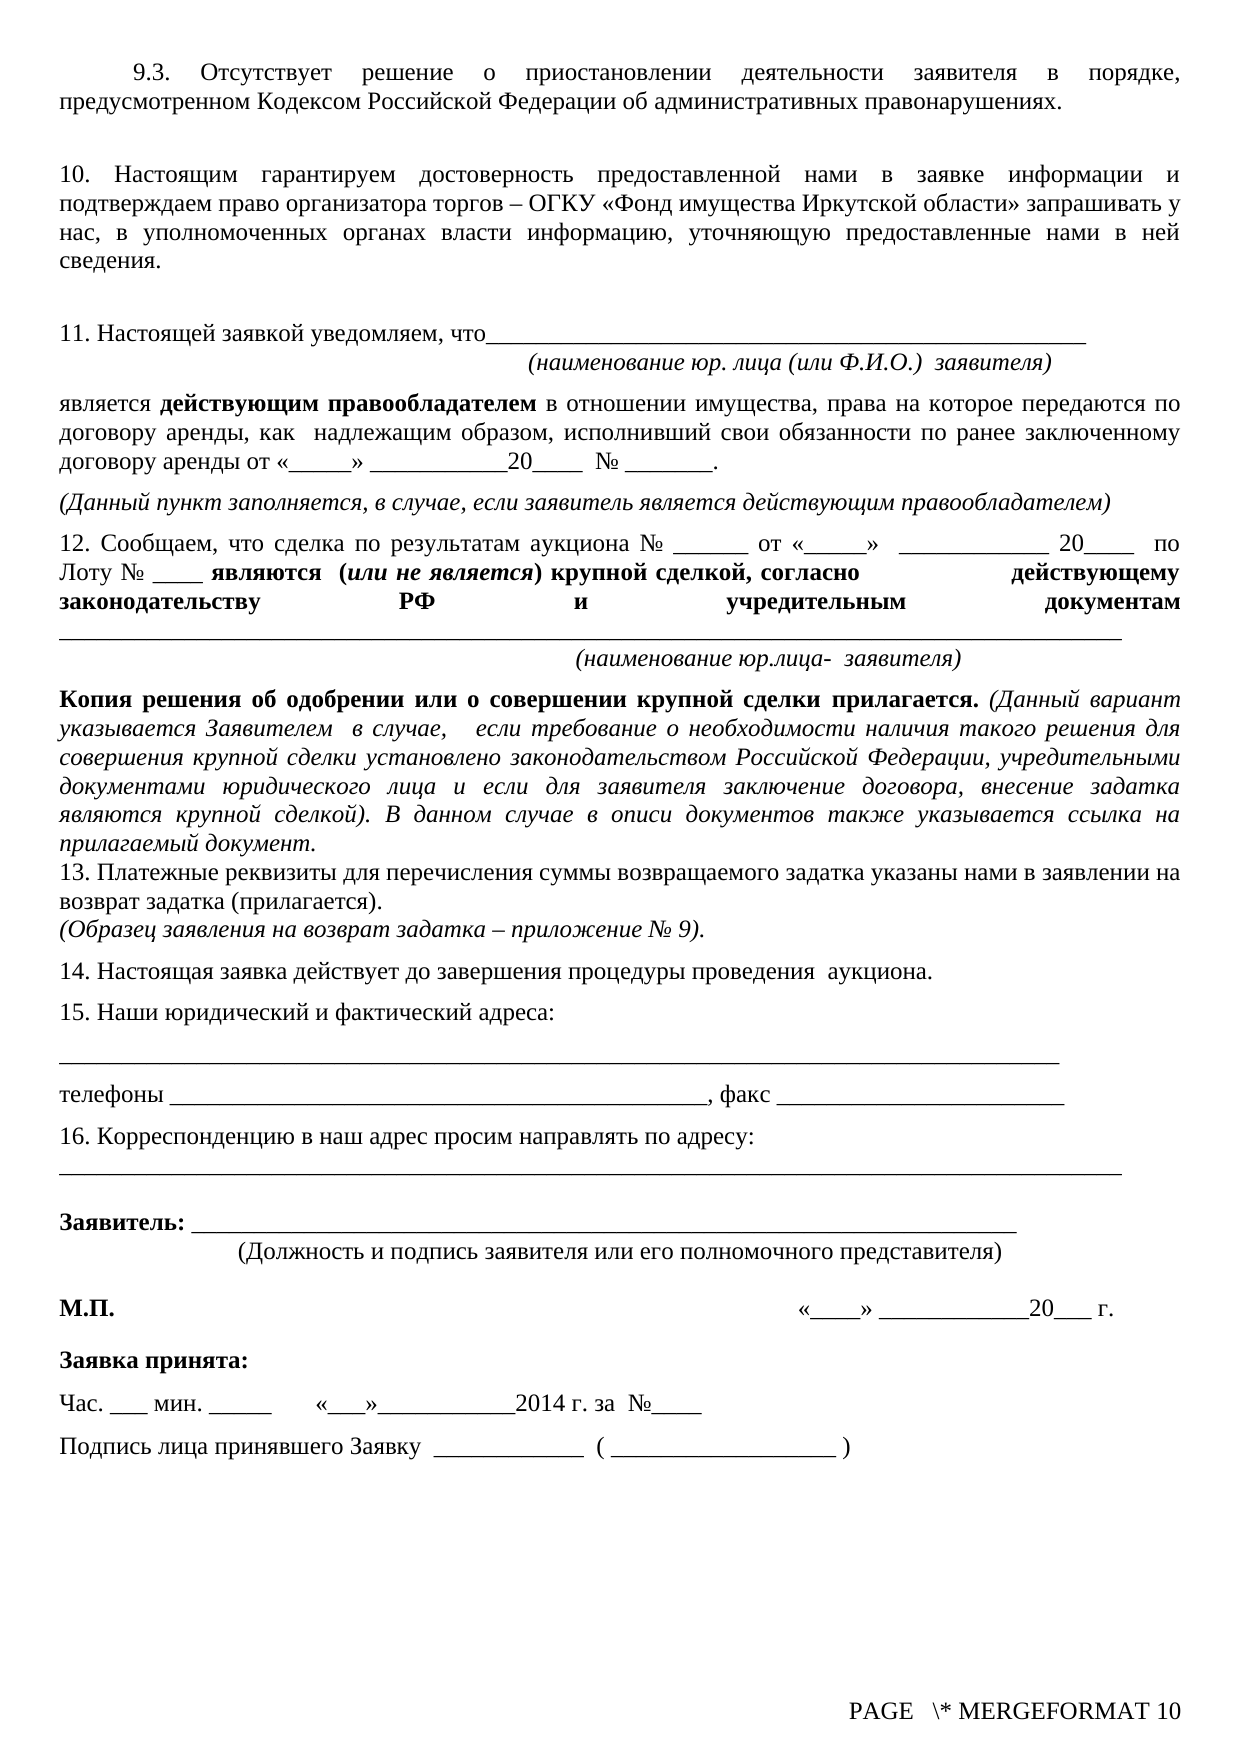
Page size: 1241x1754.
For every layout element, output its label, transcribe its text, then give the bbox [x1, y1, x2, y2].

text 9.3. Отсутствует решение о приостановлении деятельности заявителя в порядке, предусмотренном Кодексом Российской Федерации об административных правонарушениях. [59, 57, 1181, 115]
text 13. Платежные реквизиты для перечисления суммы возвращаемого задатка указаны нами в заявлении на возврат задатка (прилагается). [59, 857, 1181, 914]
text Заявитель: __________________________________________________________________ [59, 1207, 1181, 1236]
text (Образец заявления на возврат задатка – приложение № 9). [59, 914, 1181, 943]
text (наименование юр. лица (или Ф.И.О.) заявителя) [59, 347, 1181, 376]
text 16. Корреспонденцию в наш адрес просим направлять по адресу: [59, 1121, 1181, 1149]
text 11. Настоящей заявкой уведомляем, что________________________________________________ [59, 318, 1181, 347]
text М.П. «____» ____________20___ г. [59, 1293, 1181, 1322]
text (Должность и подпись заявителя или его полномочного представителя) [59, 1236, 1181, 1264]
text Час. ___ мин. _____ «___»___________2014 г. за №____ [59, 1388, 1181, 1417]
text ________________________________________________________________________________ [59, 1038, 1181, 1067]
text 10. Настоящим гарантируем достоверность предоставленной нами в заявке информации и подтверждаем право организатора торгов – ОГКУ «Фонд имущества Иркутской области» запрашивать у нас, в уполномоченных органах власти информацию, уточняющую предоставленные нами в ней сведения. [59, 159, 1181, 274]
text Копия решения об одобрении или о совершении крупной сделки прилагается. (Данный вариант указывается Заявителем в случае, если требование о необходимости наличия такого решения для совершения крупной сделки установлено законодательством Российской Федерации, учредительными документами юридического лица и если для заявителя заключение договора, внесение задатка являются крупной сделкой). В данном случае в описи документов также указывается ссылка на прилагаемый документ. [59, 684, 1181, 857]
text Заявка принята: [59, 1345, 1181, 1374]
text 12. Сообщаем, что сделка по результатам аукциона № ______ от «_____» ____________ 20____ по Лоту № ____ являются (или не является) крупной сделкой, согласно действующему законодательству РФ и учредительным документам _____________________________________________________________________________________ [59, 528, 1181, 643]
text (Данный пункт заполняется, в случае, если заявитель является действующим правообладателем) [59, 487, 1181, 516]
text _____________________________________________________________________________________ [59, 1149, 1181, 1178]
text телефоны ___________________________________________, факс _______________________ [59, 1079, 1181, 1108]
text (наименование юр.лица- заявителя) [501, 643, 1181, 672]
text 15. Наши юридический и фактический адреса: [59, 997, 1181, 1026]
text Подпись лица принявшего Заявку ____________ ( __________________ ) [59, 1431, 1181, 1460]
text является действующим правообладателем в отношении имущества, права на которое передаются по договору аренды, как надлежащим образом, исполнивший свои обязанности по ранее заключенному договору аренды от «_____» ___________20____ № _______. [59, 388, 1181, 474]
text 14. Настоящая заявка действует до завершения процедуры проведения аукциона. [59, 956, 1181, 984]
